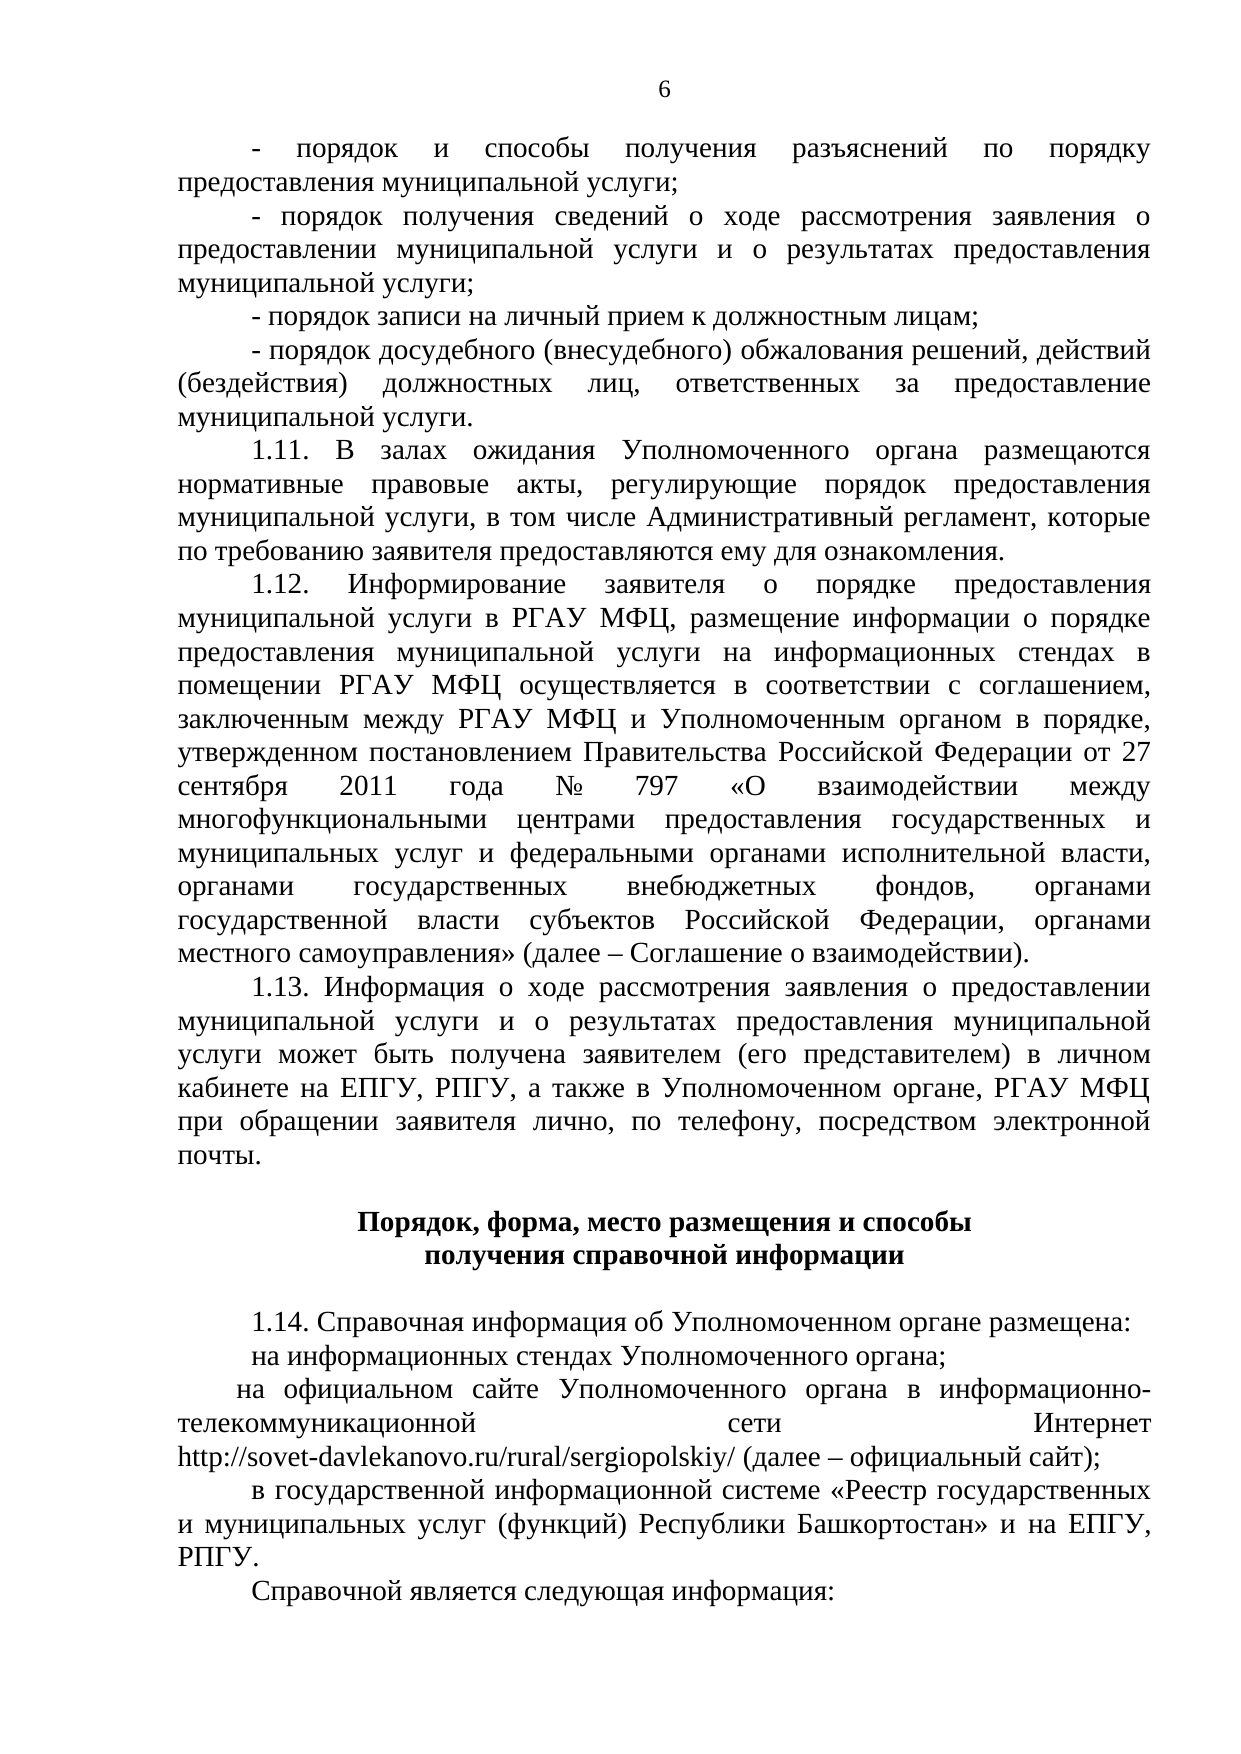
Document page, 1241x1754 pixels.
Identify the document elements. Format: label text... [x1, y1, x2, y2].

text Справочной является следующая информация: [177, 1573, 1152, 1606]
text 1.13. Информация о ходе рассмотрения заявления о предоставлении муниципальной услуги и о результатах предоставления муниципальной услуги может быть получена заявителем (его представителем) в личном кабинете на ЕПГУ, РПГУ, а также в Уполномоченном органе, РГАУ МФЦ при обращении заявителя лично, по телефону, посредством электронной почты. [177, 969, 1152, 1170]
text - порядок записи на личный прием к должностным лицам; [177, 298, 1152, 332]
text 1.14. Справочная информация об Уполномоченном органе размещена: [177, 1304, 1152, 1338]
text - порядок и способы получения разъяснений по порядку предоставления муниципальной услуги; [177, 131, 1152, 198]
text на официальном сайте Уполномоченного органа в информационно-телекоммуникационной сети Интернет http://sovet-davlekanovo.ru/rural/sergiopolskiy/ (далее – официальный сайт); [177, 1372, 1152, 1472]
text в государственной информационной системе «Реестр государственных и муниципальных услуг (функций) Республики Башкортостан» и на ЕПГУ, РПГУ. [177, 1472, 1152, 1573]
text - порядок досудебного (внесудебного) обжалования решений, действий (бездействия) должностных лиц, ответственных за предоставление муниципальной услуги. [177, 332, 1152, 432]
text 1.11. В залах ожидания Уполномоченного органа размещаются нормативные правовые акты, регулирующие порядок предоставления муниципальной услуги, в том числе Административный регламент, которые по требованию заявителя предоставляются ему для ознакомления. [177, 432, 1152, 567]
text 1.12. Информирование заявителя о порядке предоставления муниципальной услуги в РГАУ МФЦ, размещение информации о порядке предоставления муниципальной услуги на информационных стендах в помещении РГАУ МФЦ осуществляется в соответствии с соглашением, заключенным между РГАУ МФЦ и Уполномоченным органом в порядке, утвержденном постановлением Правительства Российской Федерации от 27 сентября 2011 года № 797 «О взаимодействии между многофункциональными центрами предоставления государственных и муниципальных услуг и федеральными органами исполнительной власти, органами государственных внебюджетных фондов, органами государственной власти субъектов Российской Федерации, органами местного самоуправления» (далее – Соглашение о взаимодействии). [177, 567, 1152, 969]
text - порядок получения сведений о ходе рассмотрения заявления о предоставлении муниципальной услуги и о результатах предоставления муниципальной услуги; [177, 198, 1152, 298]
text Порядок, форма, место размещения и способы [177, 1204, 1152, 1237]
text получения справочной информации [177, 1237, 1152, 1271]
text на информационных стендах Уполномоченного органа; [177, 1338, 1152, 1372]
